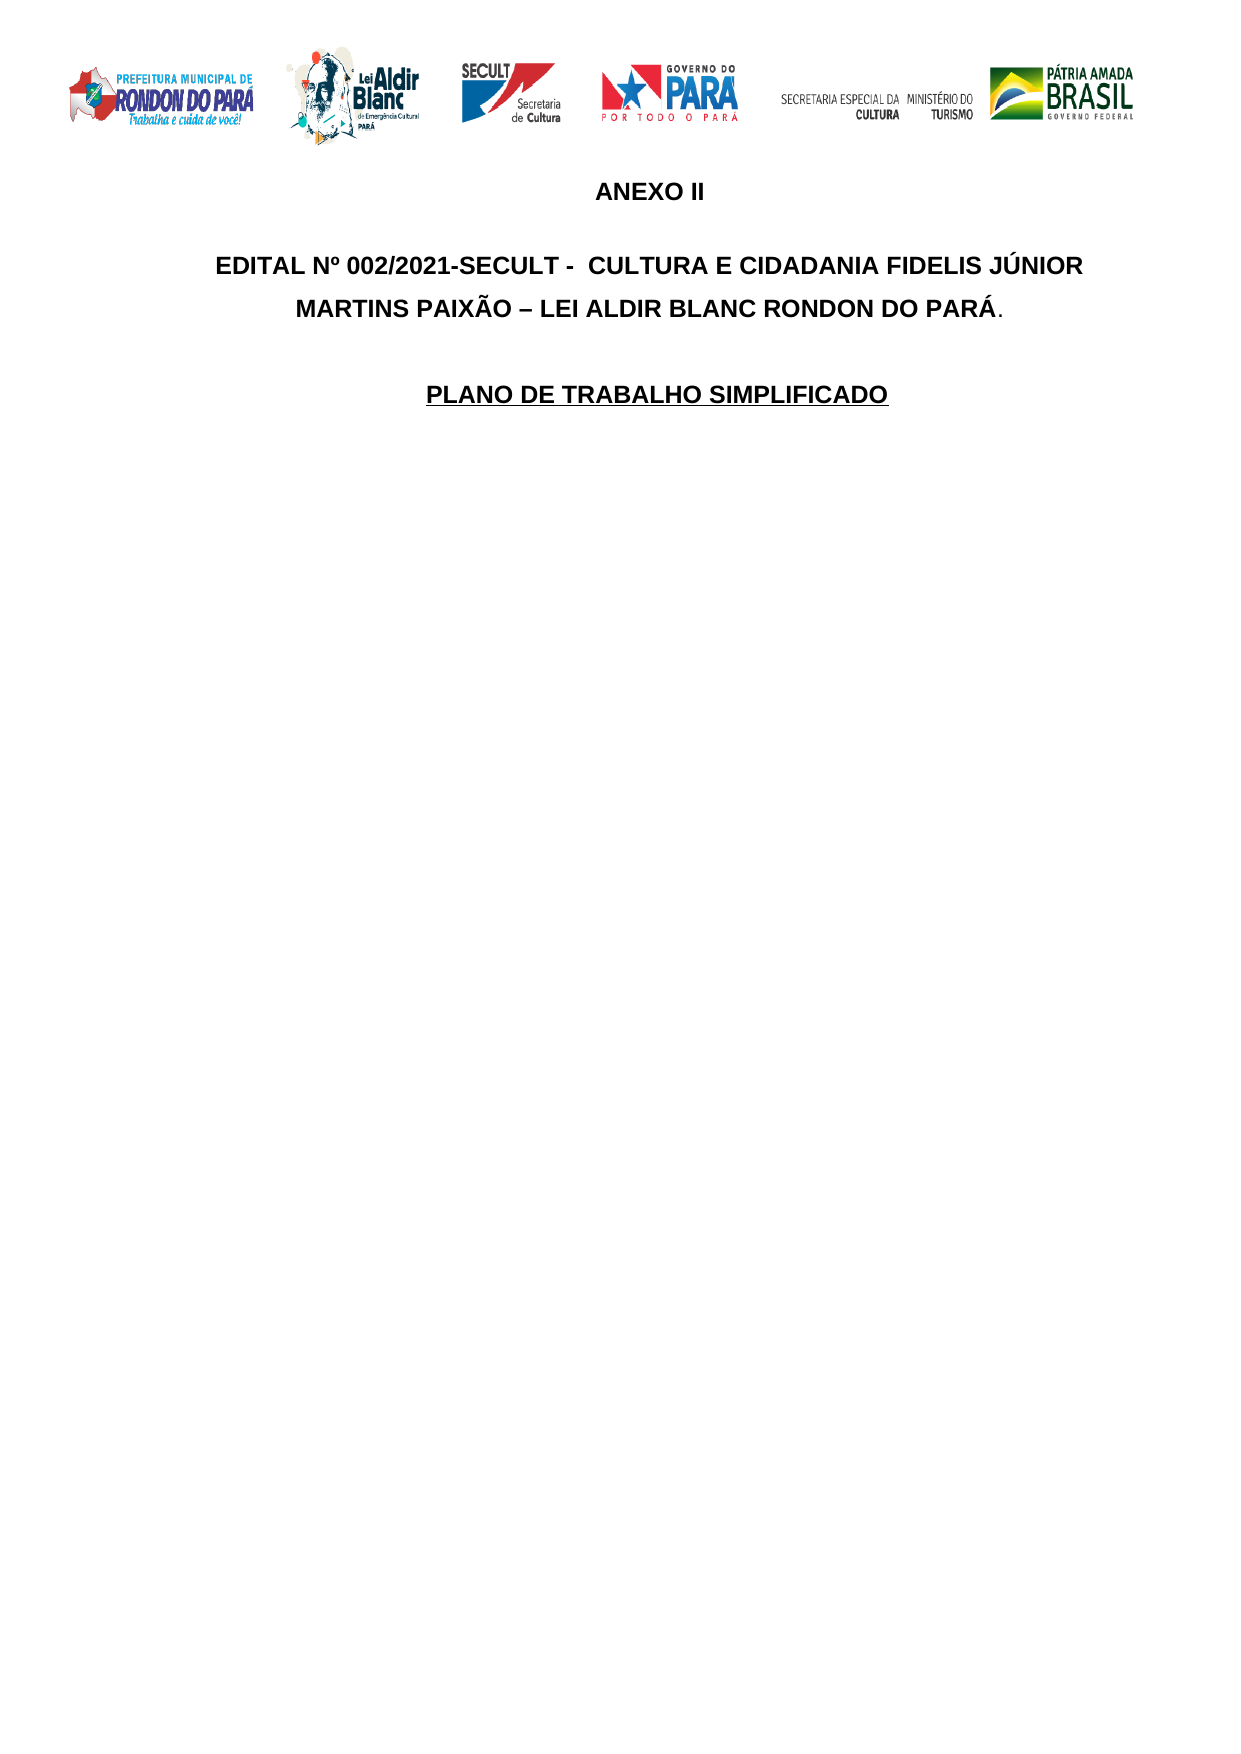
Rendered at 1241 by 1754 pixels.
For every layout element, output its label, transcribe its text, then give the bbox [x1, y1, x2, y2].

picture [267, 40, 1153, 153]
picture [69, 67, 254, 125]
text ANEXO II [177, 177, 1122, 206]
text PLANO DE TRABALHO SIMPLIFICADO [200, 380, 1114, 409]
text EDITAL Nº 002/2021-SECULT - CULTURA E CIDADANIA FIDELIS JÚNIOR MARTINS PAIXÃO – LEI ALDIR BLANC RONDON DO PARÁ. [177, 251, 1122, 323]
